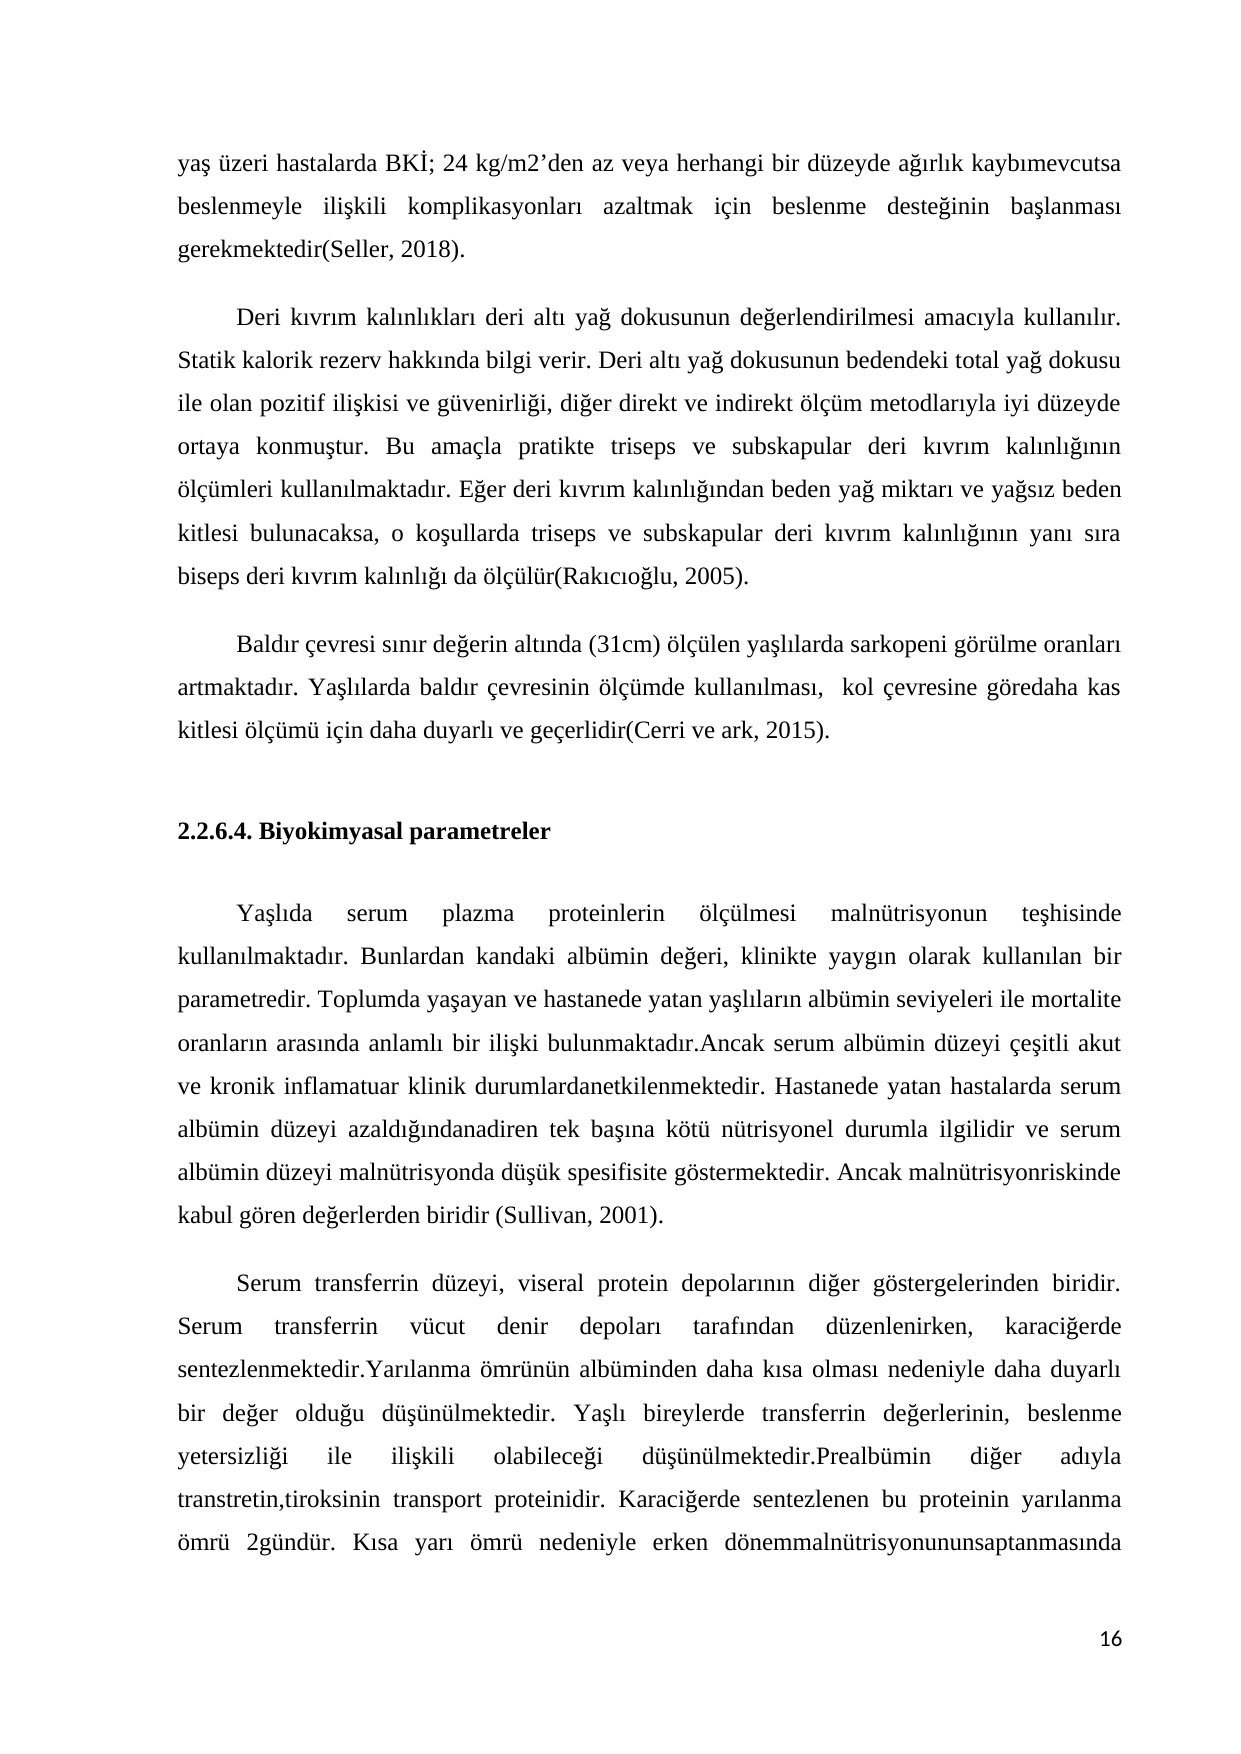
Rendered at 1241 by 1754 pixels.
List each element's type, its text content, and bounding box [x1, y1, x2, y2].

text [177, 1268, 1122, 1556]
text Baldır çevresi sınır değerin altında (31cm) ölçülen yaşlılarda sarkopeni görülme oranları artmaktadır. Yaşlılarda baldır çevresinin ölçümde kullanılması, kol çevresine göredaha kas kitlesi ölçümü için daha duyarlı ve geçerlidir(Cerri ve ark, 2015). [177, 629, 1122, 744]
text Deri kıvrım kalınlıkları deri altı yağ dokusunun değerlendirilmesi amacıyla kullanılır. Statik kalorik rezerv hakkında bilgi verir. Deri altı yağ dokusunun bedendeki total yağ dokusu ile olan pozitif ilişkisi ve güvenirliği, diğer direkt ve indirekt ölçüm metodlarıyla iyi düzeyde ortaya konmuştur. Bu amaçla pratikte triseps ve subskapular deri kıvrım kalınlığının ölçümleri kullanılmaktadır. Eğer deri kıvrım kalınlığından beden yağ miktarı ve yağsız beden kitlesi bulunacaksa, o koşullarda triseps ve subskapular deri kıvrım kalınlığının yanı sıra biseps deri kıvrım kalınlığı da ölçülür(Rakıcıoğlu, 2005). [177, 302, 1122, 589]
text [177, 148, 1122, 263]
text Yaşlıda serum plazma proteinlerin ölçülmesi malnütrisyonun teşhisinde kullanılmaktadır. Bunlardan kandaki albümin değeri, klinikte yaygın olarak kullanılan bir parametredir. Toplumda yaşayan ve hastanede yatan yaşlıların albümin seviyeleri ile mortalite oranların arasında anlamlı bir ilişki bulunmaktadır.Ancak serum albümin düzeyi çeşitli akut ve kronik inflamatuar klinik durumlardanetkilenmektedir. Hastanede yatan hastalarda serum albümin düzeyi azaldığındanadiren tek başına kötü nütrisyonel durumla ilgilidir ve serum albümin düzeyi malnütrisyonda düşük spesifisite göstermektedir. Ancak malnütrisyonriskinde kabul gören değerlerden biridir (Sullivan, 2001). [177, 898, 1122, 1229]
text 2.2.6.4. Biyokimyasal parametreler [177, 816, 1122, 844]
